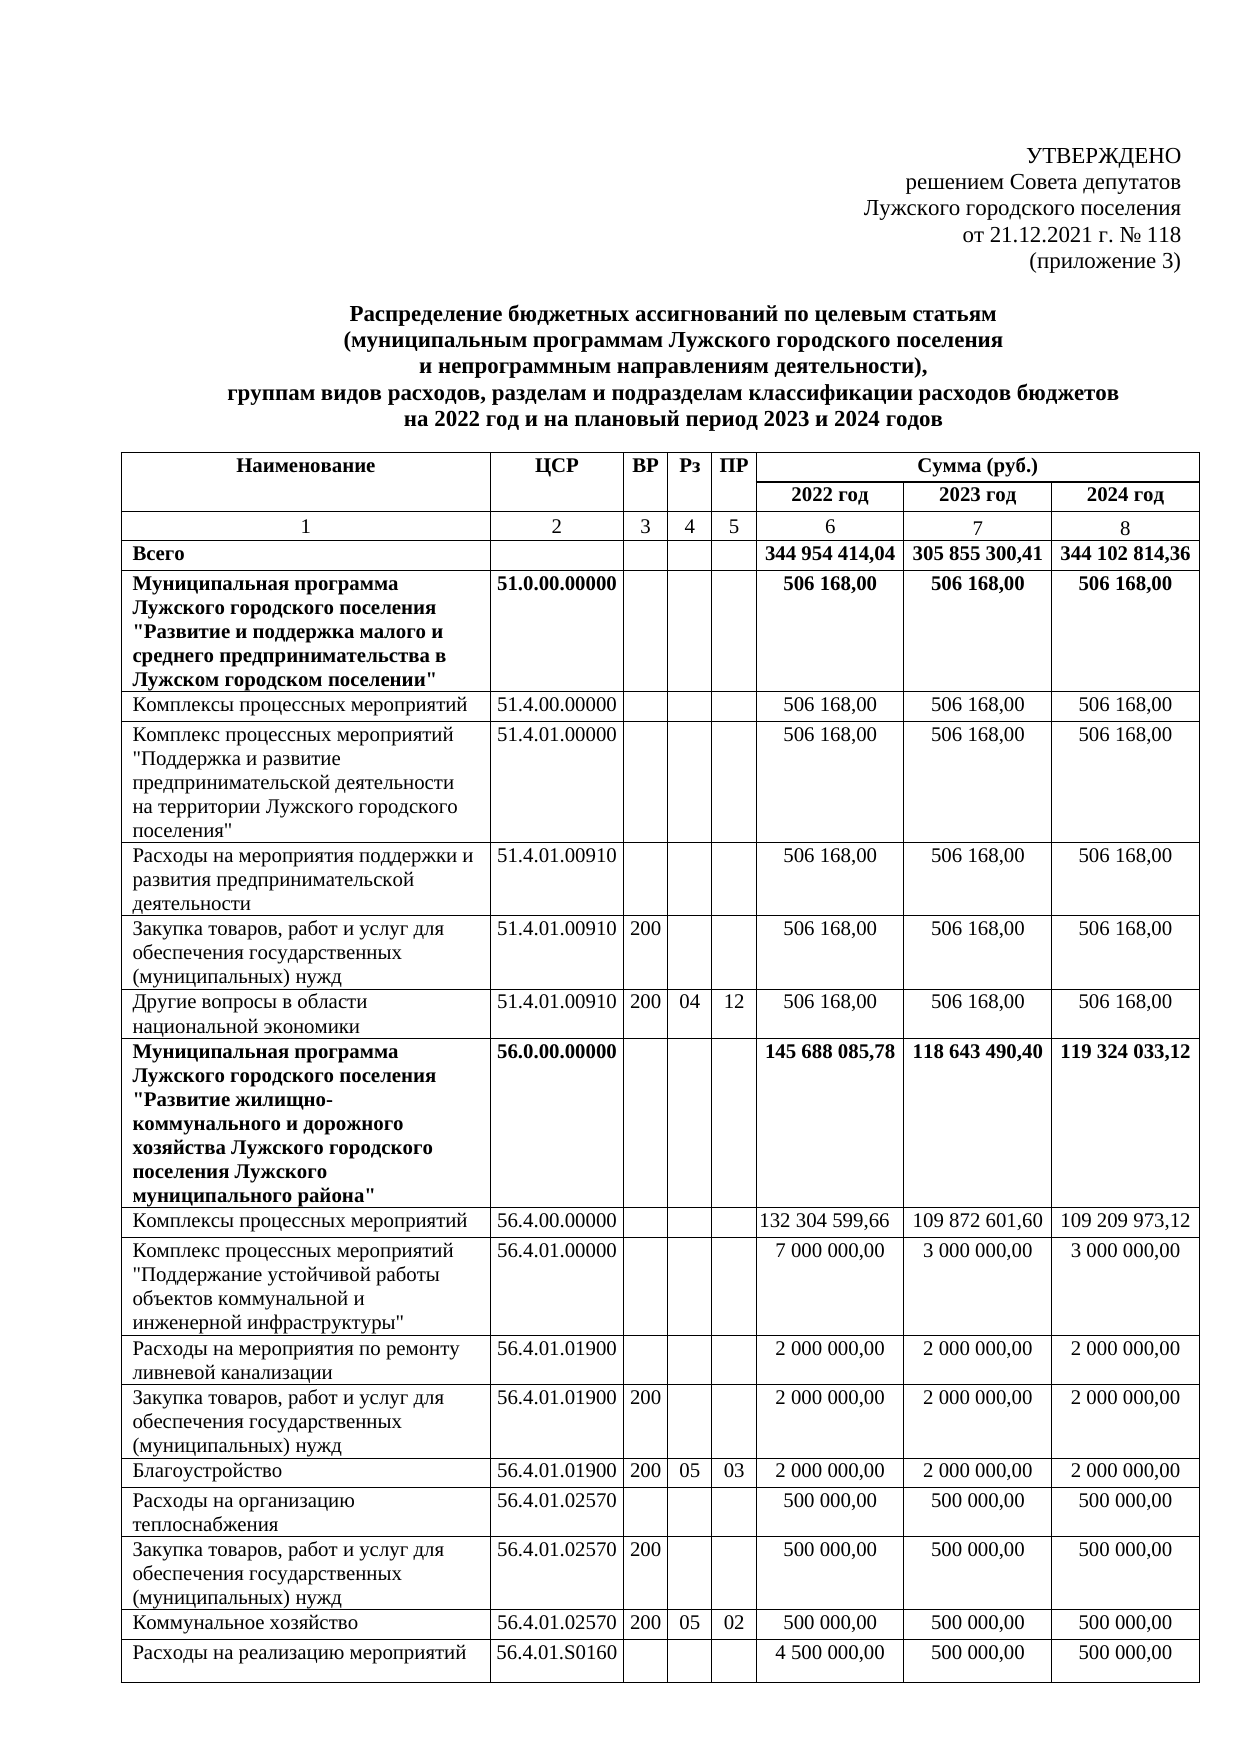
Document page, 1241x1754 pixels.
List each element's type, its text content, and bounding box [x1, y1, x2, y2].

table_cell 56.4.01.01900 [491, 1459, 623, 1487]
table_cell 3 [624, 512, 667, 540]
table_cell [491, 541, 623, 570]
table_cell 51.4.01.00910 [491, 990, 623, 1038]
table_cell [624, 1238, 667, 1335]
table_cell [668, 541, 711, 570]
table_cell 2 000 000,00 [757, 1459, 903, 1487]
table_cell 7 [904, 512, 1051, 540]
table_cell [712, 916, 756, 988]
table_cell 506 168,00 [757, 843, 903, 915]
table_cell 56.4.01.02570 [491, 1488, 623, 1536]
table_cell [668, 1640, 711, 1682]
text (приложение 3) [165, 247, 1181, 273]
table_cell 7 000 000,00 [757, 1238, 903, 1335]
table_cell 2022 год [757, 483, 903, 511]
table_cell 500 000,00 [757, 1610, 903, 1639]
table_cell 200 [624, 1610, 667, 1639]
table_cell 200 [624, 990, 667, 1038]
table_cell [712, 1039, 756, 1207]
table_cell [122, 1640, 490, 1682]
table_cell 500 000,00 [757, 1537, 903, 1609]
table_cell 500 000,00 [904, 1537, 1051, 1609]
table_cell Комплекс процессных мероприятий "Поддержание устойчивой работы объектов коммунальной и инженерной инфраструктуры" [122, 1238, 490, 1335]
table_cell 506 168,00 [904, 692, 1051, 721]
table_cell Всего [122, 541, 490, 570]
table_cell Комплексы процессных мероприятий [122, 692, 490, 721]
table_cell 4 500 000,00 [757, 1640, 903, 1682]
text Распределение бюджетных ассигнований по целевым статьям [165, 300, 1181, 326]
table_cell 6 [757, 512, 903, 540]
table_header Сумма (руб.) [757, 453, 1199, 481]
table_cell [712, 1488, 756, 1536]
table_cell [712, 1238, 756, 1335]
table_cell 506 168,00 [904, 916, 1051, 988]
table_cell 344 102 814,36 [1052, 541, 1199, 570]
table_cell 2 000 000,00 [1052, 1336, 1199, 1384]
table_cell 344 954 414,04 [757, 541, 903, 570]
table_cell 12 [712, 990, 756, 1038]
table_cell 506 168,00 [1052, 722, 1199, 842]
table_header ЦСР [491, 453, 623, 511]
table_cell 506 168,00 [757, 722, 903, 842]
table_cell 506 168,00 [757, 916, 903, 988]
table_cell 2 000 000,00 [1052, 1459, 1199, 1487]
table_cell 506 168,00 [904, 990, 1051, 1038]
table_cell Закупка товаров, работ и услуг для обеспечения государственных (муниципальных) нужд [122, 1537, 490, 1609]
table_cell 2 [491, 512, 623, 540]
text и непрограммным направлениям деятельности), [165, 352, 1181, 379]
table_cell 56.4.01.S0160 [491, 1640, 623, 1682]
table_cell 500 000,00 [1052, 1488, 1199, 1536]
table_cell [668, 692, 711, 721]
table_cell 506 168,00 [904, 571, 1051, 691]
table_cell [624, 692, 667, 721]
table_cell 56.4.01.00000 [491, 1238, 623, 1335]
table_cell 05 [668, 1459, 711, 1487]
table_cell 04 [668, 990, 711, 1038]
table_cell [668, 571, 711, 691]
table_cell Закупка товаров, работ и услуг для обеспечения государственных (муниципальных) нужд [122, 1385, 490, 1457]
table_cell [624, 1208, 667, 1237]
table_cell 109 872 601,60 [904, 1208, 1051, 1237]
table_cell 506 168,00 [757, 692, 903, 721]
table_cell 51.4.01.00910 [491, 916, 623, 988]
table_cell 305 855 300,41 [904, 541, 1051, 570]
table_cell 03 [712, 1459, 756, 1487]
table_cell [712, 541, 756, 570]
table_cell 506 168,00 [1052, 916, 1199, 988]
table_cell Комплекс процессных мероприятий "Поддержка и развитие предпринимательской деятельности на территории Лужского городского поселения" [122, 722, 490, 842]
table_cell 2024 год [1052, 483, 1199, 511]
text от 21.12.2021 г. № 118 [165, 221, 1181, 247]
table_cell Закупка товаров, работ и услуг для обеспечения государственных (муниципальных) нужд [122, 916, 490, 988]
table_cell 506 168,00 [1052, 692, 1199, 721]
table_cell Комплексы процессных мероприятий [122, 1208, 490, 1237]
table_cell 51.4.01.00000 [491, 722, 623, 842]
table_cell Расходы на мероприятия по ремонту ливневой канализации [122, 1336, 490, 1384]
table_cell Другие вопросы в области национальной экономики [122, 990, 490, 1038]
table_cell Муниципальная программа Лужского городского поселения "Развитие жилищно-коммунального и дорожного хозяйства Лужского городского поселения Лужского муниципального района" [122, 1039, 490, 1207]
text группам видов расходов, разделам и подразделам классификации расходов бюджетов [165, 379, 1181, 405]
table_cell 2023 год [904, 483, 1051, 511]
table_cell 56.0.00.00000 [491, 1039, 623, 1207]
table_cell 2 000 000,00 [1052, 1385, 1199, 1457]
table_cell 4 [668, 512, 711, 540]
table_header Рз [668, 453, 711, 511]
table_cell 500 000,00 [904, 1488, 1051, 1536]
table_cell 2 000 000,00 [904, 1385, 1051, 1457]
table_cell 56.4.01.02570 [491, 1610, 623, 1639]
table_cell Коммунальное хозяйство [122, 1610, 490, 1639]
table_cell [624, 541, 667, 570]
table_cell 2 000 000,00 [904, 1336, 1051, 1384]
table_cell 02 [712, 1610, 756, 1639]
table_cell 119 324 033,12 [1052, 1039, 1199, 1207]
table_cell [712, 843, 756, 915]
table_cell 506 168,00 [1052, 571, 1199, 691]
table_cell [668, 843, 711, 915]
table_cell [624, 1640, 667, 1682]
table_cell 8 [1052, 512, 1199, 540]
table_cell Благоустройство [122, 1459, 490, 1487]
table_cell [712, 1208, 756, 1237]
table_cell 500 000,00 [1052, 1640, 1199, 1682]
table_cell 109 209 973,12 [1052, 1208, 1199, 1237]
table_cell [668, 1039, 711, 1207]
table_cell [668, 916, 711, 988]
table_cell 2 000 000,00 [757, 1336, 903, 1384]
text на 2022 год и на плановый период 2023 и 2024 годов [165, 405, 1181, 432]
table_cell 506 168,00 [1052, 990, 1199, 1038]
table_cell Расходы на организацию теплоснабжения [122, 1488, 490, 1536]
table_cell 145 688 085,78 [757, 1039, 903, 1207]
table_cell [668, 1208, 711, 1237]
table_cell [712, 722, 756, 842]
table_cell 5 [712, 512, 756, 540]
table_cell [668, 1488, 711, 1536]
table_cell 3 000 000,00 [1052, 1238, 1199, 1335]
table_cell 2 000 000,00 [904, 1459, 1051, 1487]
table_cell 500 000,00 [1052, 1610, 1199, 1639]
table_header ВР [624, 453, 667, 511]
table_cell 200 [624, 1385, 667, 1457]
table_cell 2 000 000,00 [757, 1385, 903, 1457]
table_header Наименование [122, 453, 490, 511]
table_cell [712, 1385, 756, 1457]
table_cell Муниципальная программа Лужского городского поселения "Развитие и поддержка малого и среднего предпринимательства в Лужском городском поселении" [122, 571, 490, 691]
table_cell 56.4.00.00000 [491, 1208, 623, 1237]
table_cell 132 304 599,66 [757, 1208, 903, 1237]
table_cell 200 [624, 1537, 667, 1609]
table_cell [712, 1537, 756, 1609]
table_cell 200 [624, 1459, 667, 1487]
table_cell 506 168,00 [1052, 843, 1199, 915]
table_cell [712, 571, 756, 691]
table_cell [624, 843, 667, 915]
table_cell 51.0.00.00000 [491, 571, 623, 691]
table_cell [668, 1385, 711, 1457]
table_cell 506 168,00 [904, 843, 1051, 915]
table_cell 500 000,00 [757, 1488, 903, 1536]
table_cell 05 [668, 1610, 711, 1639]
table_cell [712, 1336, 756, 1384]
table_cell [668, 1238, 711, 1335]
table_cell [624, 1488, 667, 1536]
table_cell [712, 692, 756, 721]
table_cell 51.4.01.00910 [491, 843, 623, 915]
table_cell [624, 1336, 667, 1384]
table_cell 118 643 490,40 [904, 1039, 1051, 1207]
table_cell Расходы на мероприятия поддержки и развития предпринимательской деятельности [122, 843, 490, 915]
table_cell 3 000 000,00 [904, 1238, 1051, 1335]
table_cell [624, 571, 667, 691]
text (муниципальным программам Лужского городского поселения [165, 326, 1181, 352]
table_cell 506 168,00 [757, 571, 903, 691]
table_cell [668, 1336, 711, 1384]
table_header ПР [712, 453, 756, 511]
table_cell 506 168,00 [904, 722, 1051, 842]
table_cell [712, 1640, 756, 1682]
table_cell [624, 722, 667, 842]
table_cell [668, 1537, 711, 1609]
table_cell 51.4.00.00000 [491, 692, 623, 721]
text решением Совета депутатов [165, 168, 1181, 194]
table_cell 506 168,00 [757, 990, 903, 1038]
table_cell 56.4.01.01900 [491, 1385, 623, 1457]
table_cell [624, 1039, 667, 1207]
text УТВЕРЖДЕНО [165, 142, 1181, 168]
table_cell 200 [624, 916, 667, 988]
table_cell 56.4.01.01900 [491, 1336, 623, 1384]
table_cell 1 [122, 512, 490, 540]
table_cell 500 000,00 [904, 1640, 1051, 1682]
table_cell 56.4.01.02570 [491, 1537, 623, 1609]
table_cell 500 000,00 [1052, 1537, 1199, 1609]
text Лужского городского поселения [165, 194, 1181, 221]
table_cell [668, 722, 711, 842]
table_cell 500 000,00 [904, 1610, 1051, 1639]
